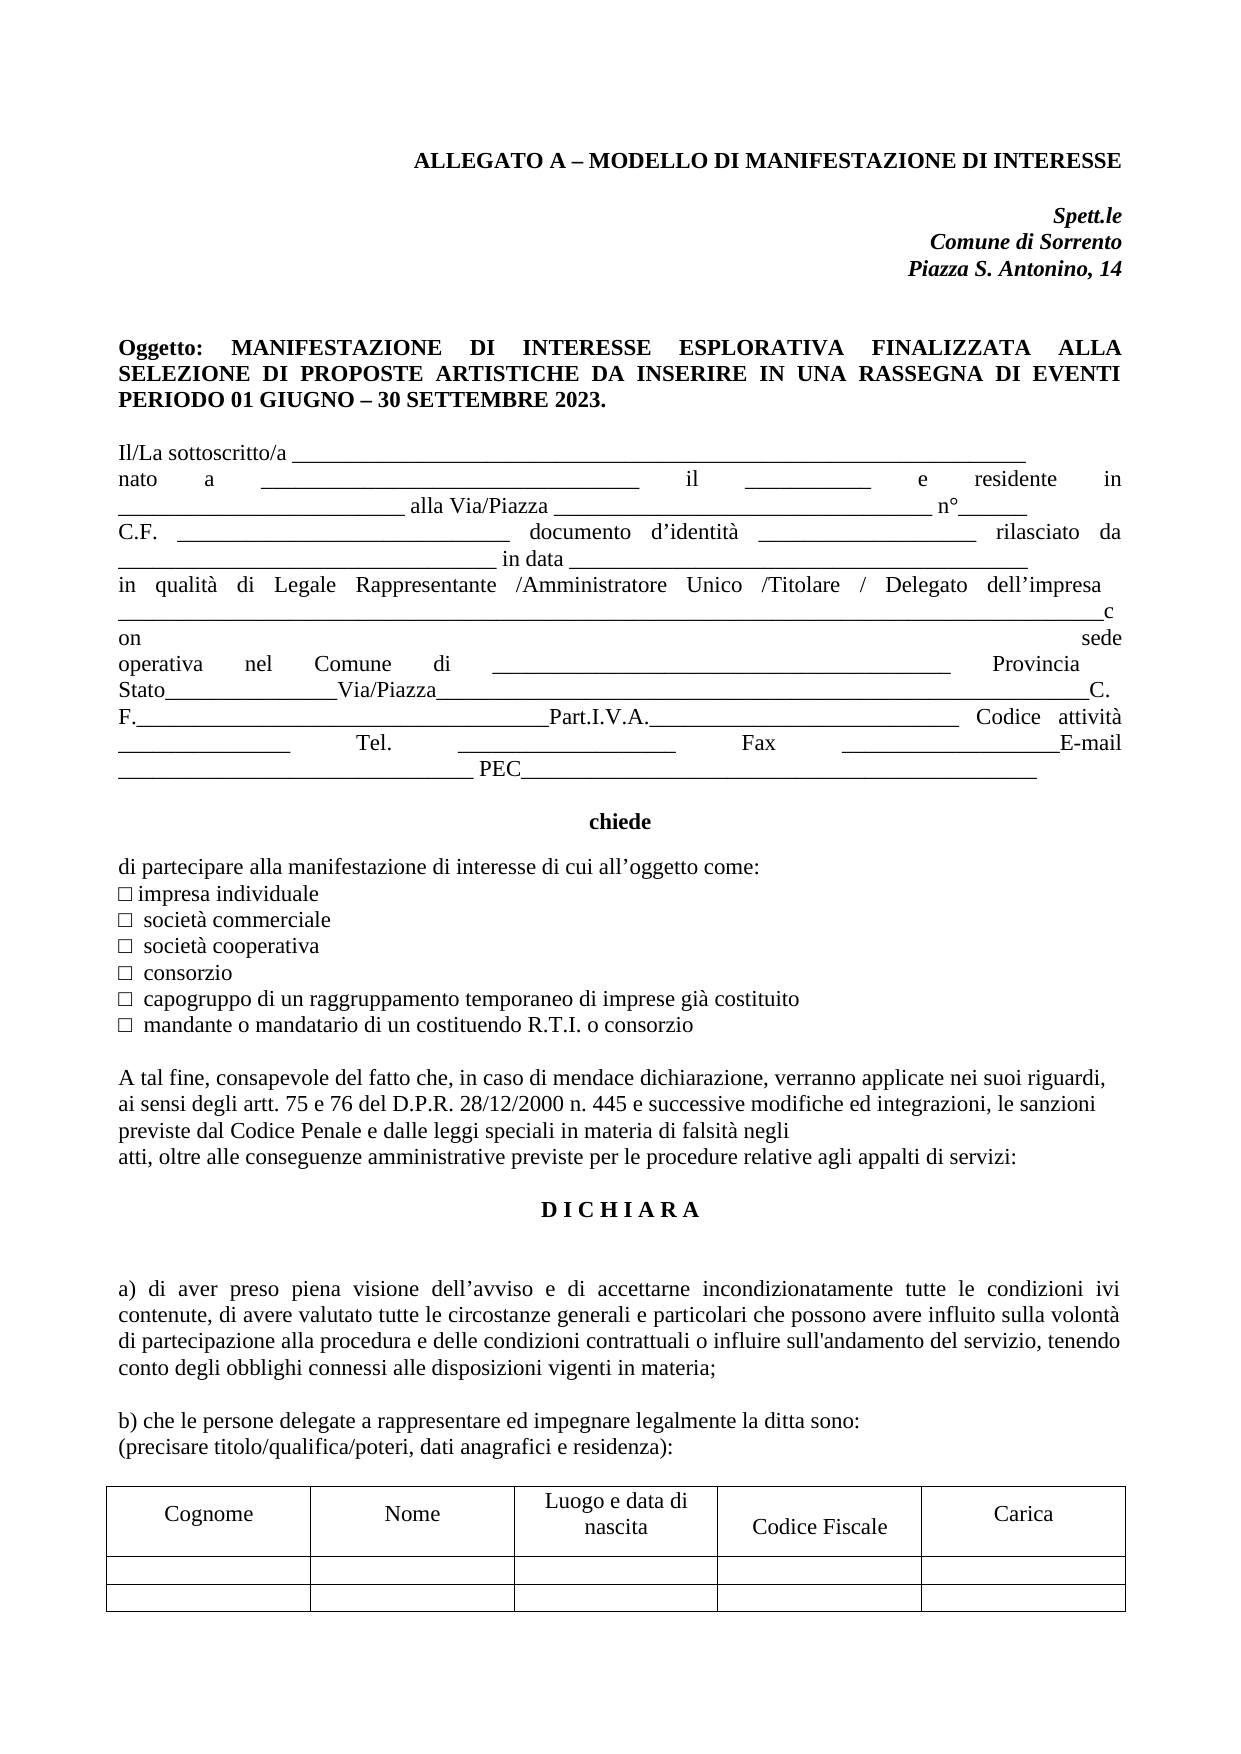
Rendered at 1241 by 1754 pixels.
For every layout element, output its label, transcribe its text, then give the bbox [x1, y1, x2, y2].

table_cell [107, 1585, 310, 1611]
text Il/La sottoscritto/a ________________________________________________________________ [118, 439, 1122, 466]
text nato a _________________________________ il ___________ e residente in _________________________ alla Via/Piazza _________________________________ n°______ [118, 466, 1122, 518]
table_cell [515, 1585, 717, 1611]
text Spett.le [118, 202, 1122, 228]
table_cell [107, 1557, 310, 1583]
text (precisare titolo/qualifica/poteri, dati anagrafici e residenza): [118, 1433, 1122, 1459]
table_cell [922, 1557, 1125, 1583]
text Piazza S. Antonino, 14 [118, 255, 1122, 281]
table_header Luogo e data di nascita [515, 1487, 717, 1556]
text chiede [118, 808, 1122, 834]
table_header Carica [922, 1487, 1125, 1556]
table_header Codice Fiscale [718, 1487, 921, 1556]
text in qualità di Legale Rappresentante /Amministratore Unico /Titolare / Delegato dell’impresa ______________________________________________________________________________________con sede operativa nel Comune di ________________________________________ Provincia Stato_______________Via/Piazza_________________________________________________________C.F.____________________________________Part.I.V.A.___________________________ Codice attività _______________ Tel. ___________________ Fax ___________________E-mail _______________________________ PEC_____________________________________________ [118, 571, 1122, 782]
text di partecipare alla manifestazione di interesse di cui all’oggetto come: □ impresa individuale □ società commerciale □ società cooperativa □ consorzio □ capogruppo di un raggruppamento temporaneo di imprese già costituito □ mandante o mandatario di un costituendo R.T.I. o consorzio [118, 853, 1122, 1038]
text ALLEGATO A – MODELLO DI MANIFESTAZIONE DI INTERESSE [118, 148, 1122, 174]
text Oggetto: MANIFESTAZIONE DI INTERESSE ESPLORATIVA FINALIZZATA ALLA SELEZIONE DI PROPOSTE ARTISTICHE DA INSERIRE IN UNA RASSEGNA DI EVENTI PERIODO 01 GIUGNO – 30 SETTEMBRE 2023. [118, 334, 1122, 413]
table_cell [922, 1585, 1125, 1611]
text b) che le persone delegate a rappresentare ed impegnare legalmente la ditta sono: [118, 1407, 1122, 1433]
text a) di aver preso piena visione dell’avviso e di accettarne incondizionatamente tutte le condizioni ivi contenute, di avere valutato tutte le circostanze generali e particolari che possono avere influito sulla volontà di partecipazione alla procedura e delle condizioni contrattuali o influire sull'andamento del servizio, tenendo conto degli obblighi connessi alle disposizioni vigenti in materia; [118, 1275, 1122, 1380]
text C.F. _____________________________ documento d’identità ___________________ rilasciato da _________________________________ in data ________________________________________ [118, 518, 1122, 571]
table_cell [718, 1585, 921, 1611]
table_header Cognome [107, 1487, 310, 1556]
text Comune di Sorrento [118, 228, 1122, 255]
table_cell [311, 1585, 514, 1611]
table_cell [515, 1557, 717, 1583]
text A tal fine, consapevole del fatto che, in caso di mendace dichiarazione, verranno applicate nei suoi riguardi, ai sensi degli artt. 75 e 76 del D.P.R. 28/12/2000 n. 445 e successive modifiche ed integrazioni, le sanzioni previste dal Codice Penale e dalle leggi speciali in materia di falsità negli atti, oltre alle conseguenze amministrative previste per le procedure relative agli appalti di servizi: [118, 1064, 1122, 1196]
table_cell [718, 1557, 921, 1583]
text D I C H I A R A [118, 1196, 1122, 1222]
table_cell [311, 1557, 514, 1583]
table_header Nome [311, 1487, 514, 1556]
